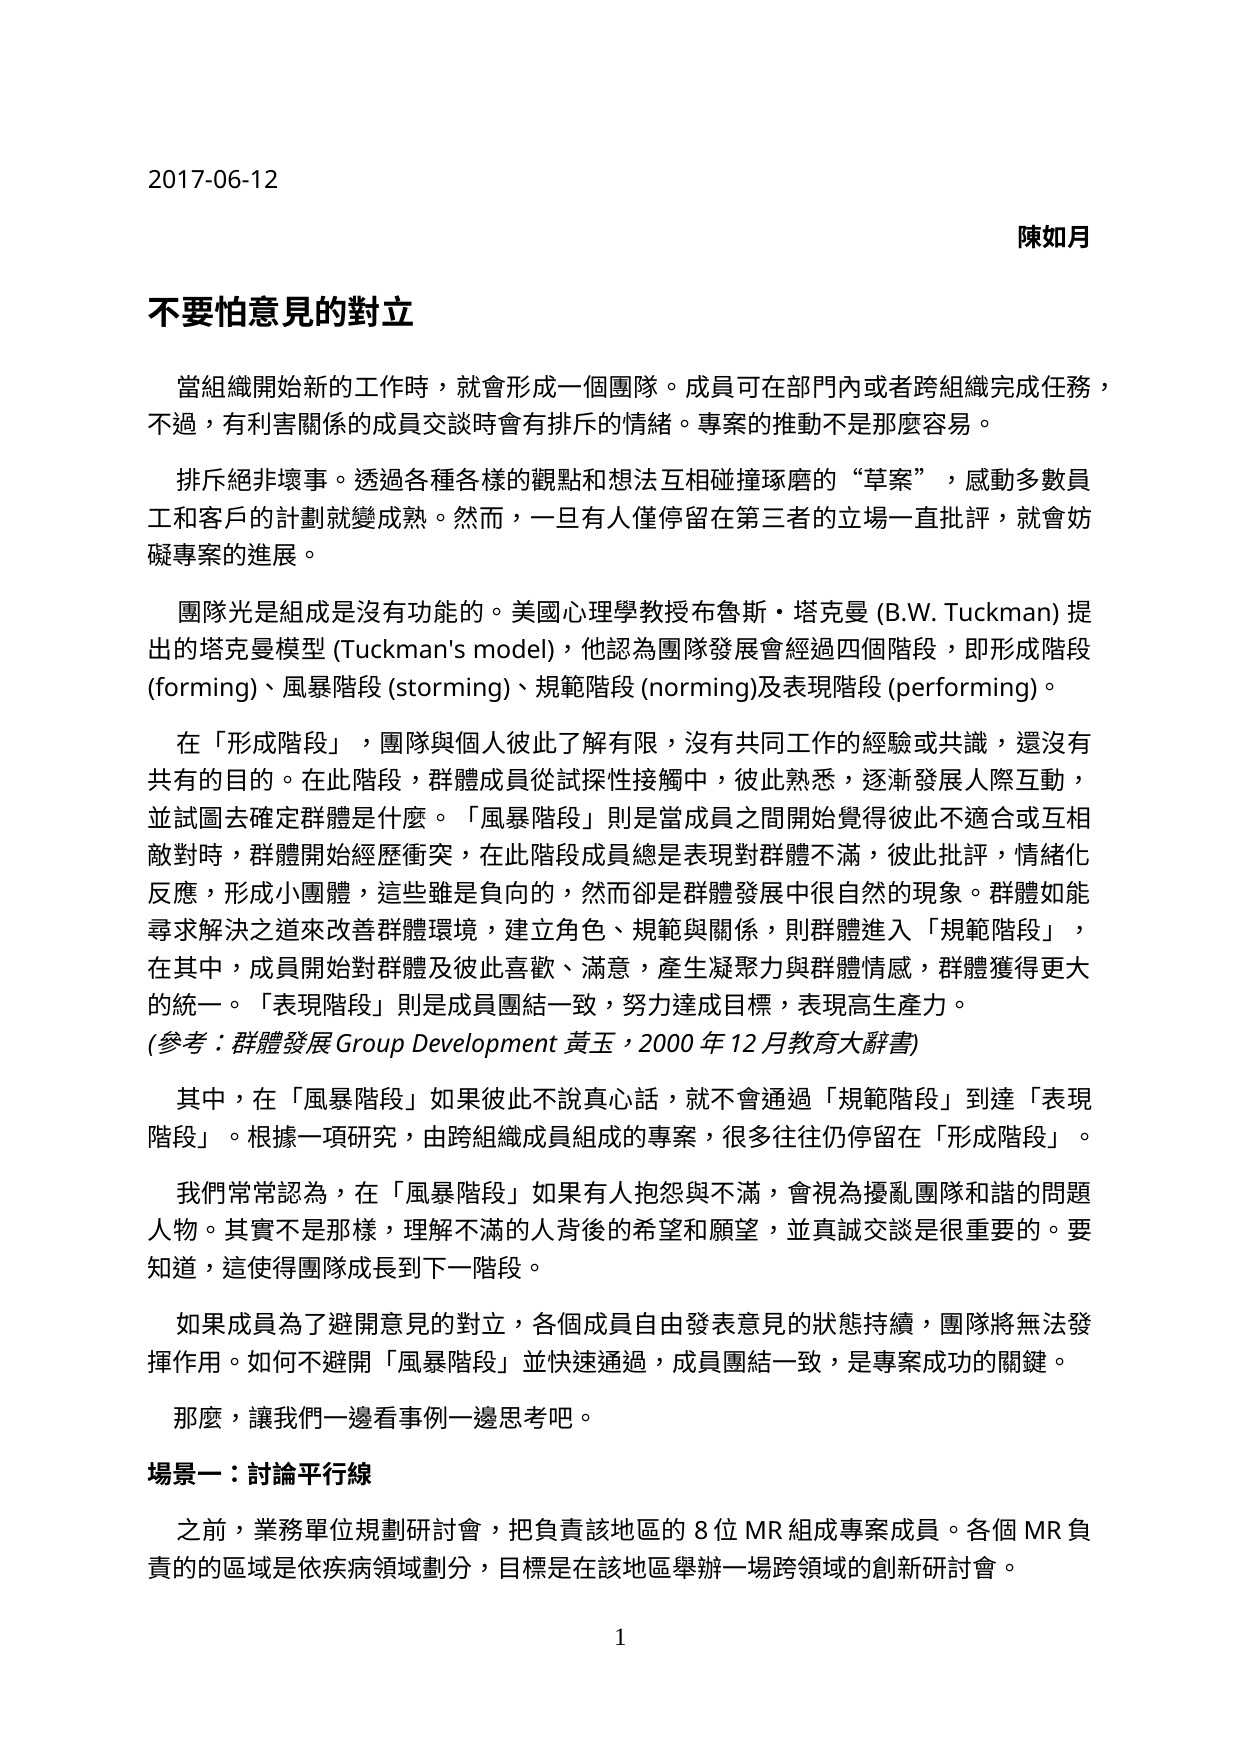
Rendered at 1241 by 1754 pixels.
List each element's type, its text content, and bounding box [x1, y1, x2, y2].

text 我們常常認為，在「風暴階段」如果有人抱怨與不滿，會視為擾亂團隊和諧的問題人物。其實不是那樣，理解不滿的人背後的希望和願望，並真誠交談是很重要的。要知道，這使得團隊成長到下一階段。 [148, 1173, 1092, 1285]
text 不要怕意見的對立 [148, 273, 1092, 348]
text 排斥絕非壞事。透過各種各樣的觀點和想法互相碰撞琢磨的“草案”，感動多數員工和客戶的計劃就變成熟。然而，一旦有人僅停留在第三者的立場一直批評，就會妨礙專案的進展。 [148, 460, 1092, 573]
text 團隊光是組成是沒有功能的。美國心理學教授布魯斯•塔克曼 (B.W. Tuckman) 提出的塔克曼模型 (Tuckman's model)，他認為團隊發展會經過四個階段，即形成階段(forming)、風暴階段 (storming)、規範階段 (norming)及表現階段 (performing)。 [148, 591, 1092, 704]
text 在「形成階段」，團隊與個人彼此了解有限，沒有共同工作的經驗或共識，還沒有共有的目的。在此階段，群體成員從試探性接觸中，彼此熟悉，逐漸發展人際互動，並試圖去確定群體是什麼。「風暴階段」則是當成員之間開始覺得彼此不適合或互相敵對時，群體開始經歷衝突，在此階段成員總是表現對群體不滿，彼此批評，情緒化反應，形成小團體，這些雖是負向的，然而卻是群體發展中很自然的現象。群體如能尋求解決之道來改善群體環境，建立角色、規範與關係，則群體進入「規範階段」，在其中，成員開始對群體及彼此喜歡、滿意，產生凝聚力與群體情感，群體獲得更大的統一。「表現階段」則是成員團結一致，努力達成目標，表現高生產力。 [148, 723, 1092, 1023]
text 當組織開始新的工作時，就會形成一個團隊。成員可在部門內或者跨組織完成任務，不過，有利害關係的成員交談時會有排斥的情緒。專案的推動不是那麼容易。 [148, 366, 1092, 441]
text 其中，在「風暴階段」如果彼此不說真心話，就不會通過「規範階段」到達「表現階段」。根據一項研究，由跨組織成員組成的專案，很多往往仍停留在「形成階段」。 [148, 1079, 1092, 1154]
text 陳如月 [173, 216, 1092, 254]
text 2017-06-12 [148, 160, 1092, 198]
text 場景一：討論平行線 [148, 1454, 1092, 1491]
text (參考：群體發展Group Development 黃玉，2000年12月教育大辭書) [148, 1023, 1092, 1060]
text 之前，業務單位規劃研討會，把負責該地區的8位MR組成專案成員。各個MR負責的的區域是依疾病領域劃分，目標是在該地區舉辦一場跨領域的創新研討會。 [148, 1510, 1092, 1585]
text 那麼，讓我們一邊看事例一邊思考吧。 [148, 1398, 1092, 1435]
text 如果成員為了避開意見的對立，各個成員自由發表意見的狀態持續，團隊將無法發揮作用。如何不避開「風暴階段」並快速通過，成員團結一致，是專案成功的關鍵。 [148, 1304, 1092, 1379]
